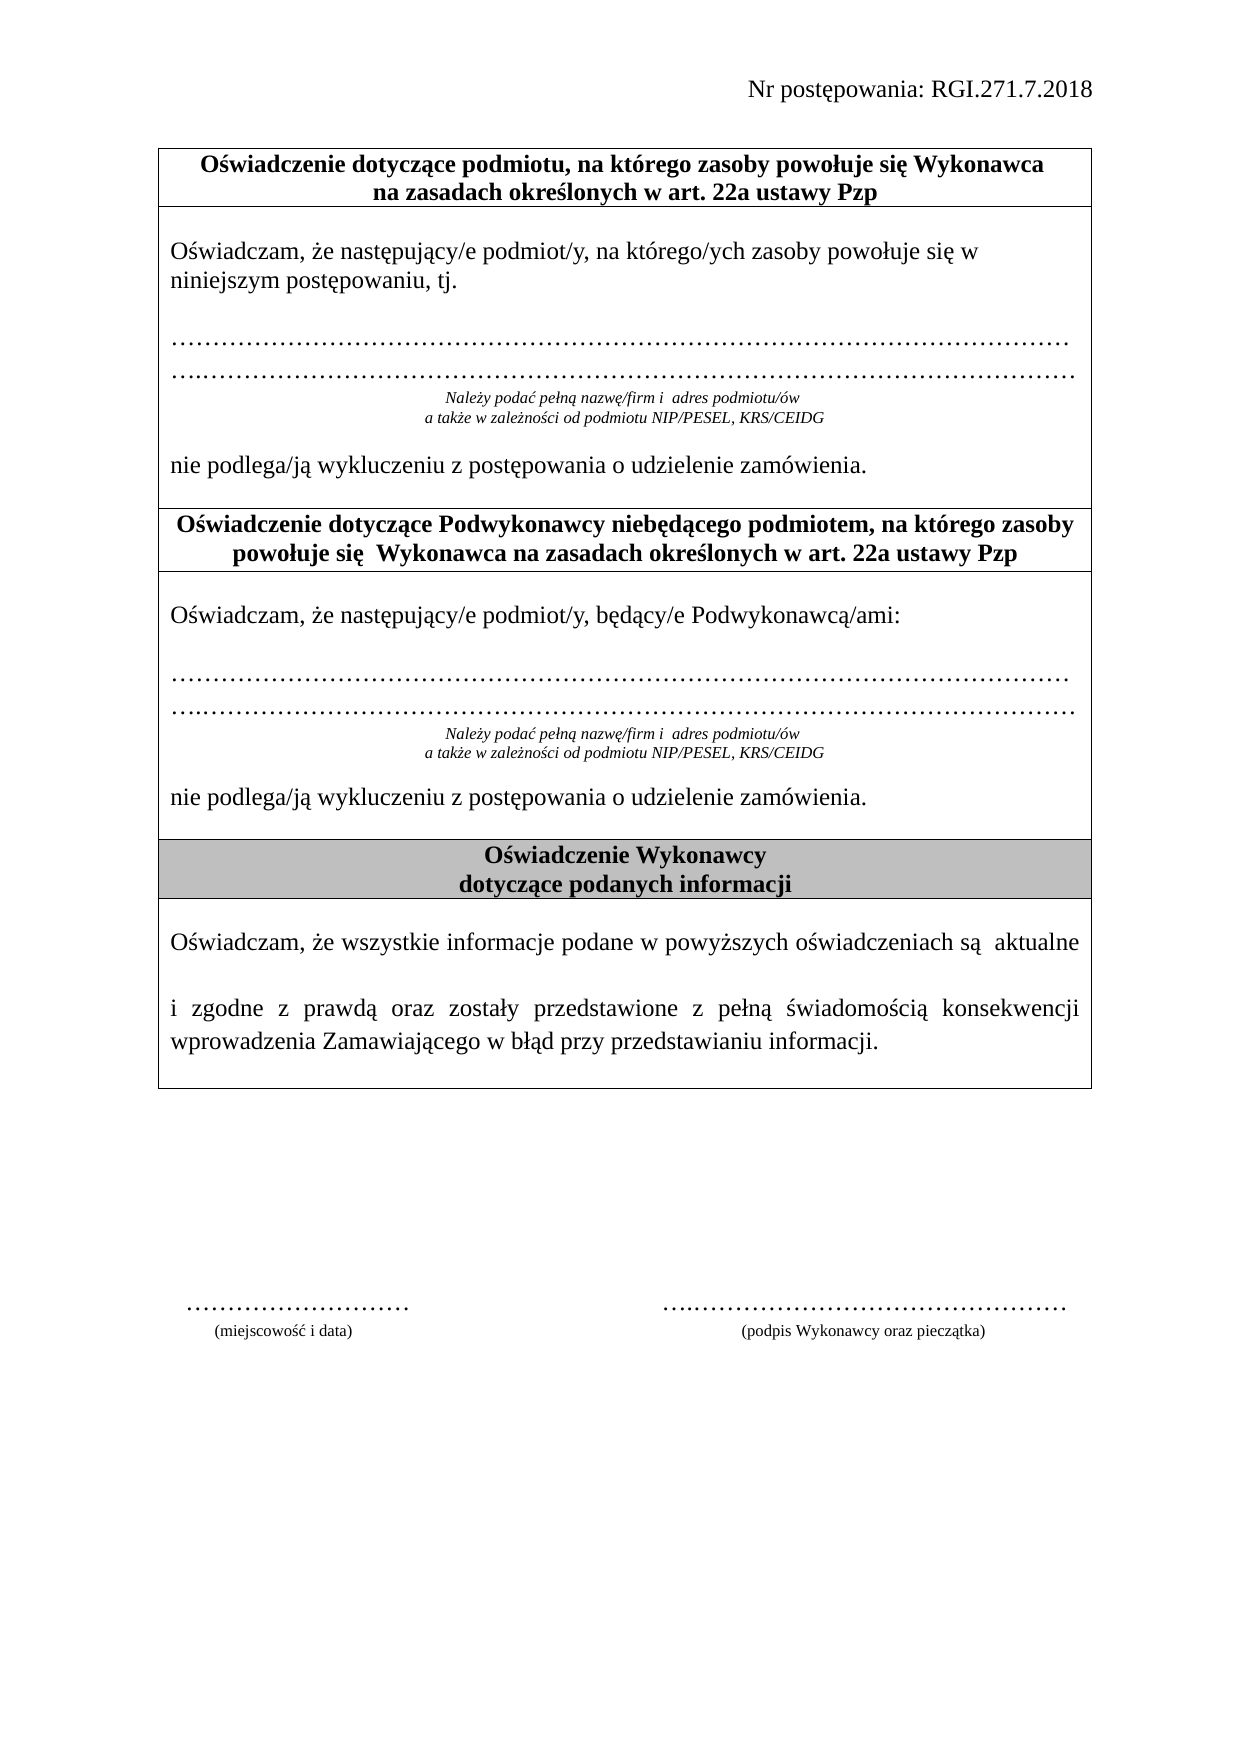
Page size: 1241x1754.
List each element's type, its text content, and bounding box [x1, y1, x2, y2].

table_cell Oświadczenie Wykonawcy dotyczące podanych informacji [159, 840, 1091, 898]
table_cell Oświadczam, że wszystkie informacje podane w powyższych oświadczeniach są aktualne i zgodne z prawdą oraz zostały przedstawione z pełną świadomością konsekwencji wprowadzenia Zamawiającego w błąd przy przedstawianiu informacji. [159, 899, 1091, 1088]
table_cell Oświadczenie dotyczące Podwykonawcy niebędącego podmiotem, na którego zasoby powołuje się Wykonawca na zasadach określonych w art. 22a ustawy Pzp [159, 509, 1091, 571]
table_cell Oświadczenie dotyczące podmiotu, na którego zasoby powołuje się Wykonawca na zasadach określonych w art. 22a ustawy Pzp [159, 149, 1091, 206]
text (miejscowość i data) (podpis Wykonawcy oraz pieczątka) [148, 1320, 1093, 1339]
text ……………………… ….……………………………………… [148, 1287, 1093, 1316]
table_cell Oświadczam, że następujący/e podmiot/y, będący/e Podwykonawcą/ami: ………………………………………………………………………………………………….…………………………………………………………………………………………… Należy podać pełną nazwę/firm i adres podmiotu/ów a także w zależności od podmiotu NIP/PESEL, KRS/CEIDG nie podlega/ją wykluczeniu z postępowania o udzielenie zamówienia. [159, 572, 1091, 839]
table_cell Oświadczam, że następujący/e podmiot/y, na którego/ych zasoby powołuje się w niniejszym postępowaniu, tj. ………………………………………………………………………………………………….…………………………………………………………………………………………… Należy podać pełną nazwę/firm i adres podmiotu/ów a także w zależności od podmiotu NIP/PESEL, KRS/CEIDG nie podlega/ją wykluczeniu z postępowania o udzielenie zamówienia. [159, 207, 1091, 508]
